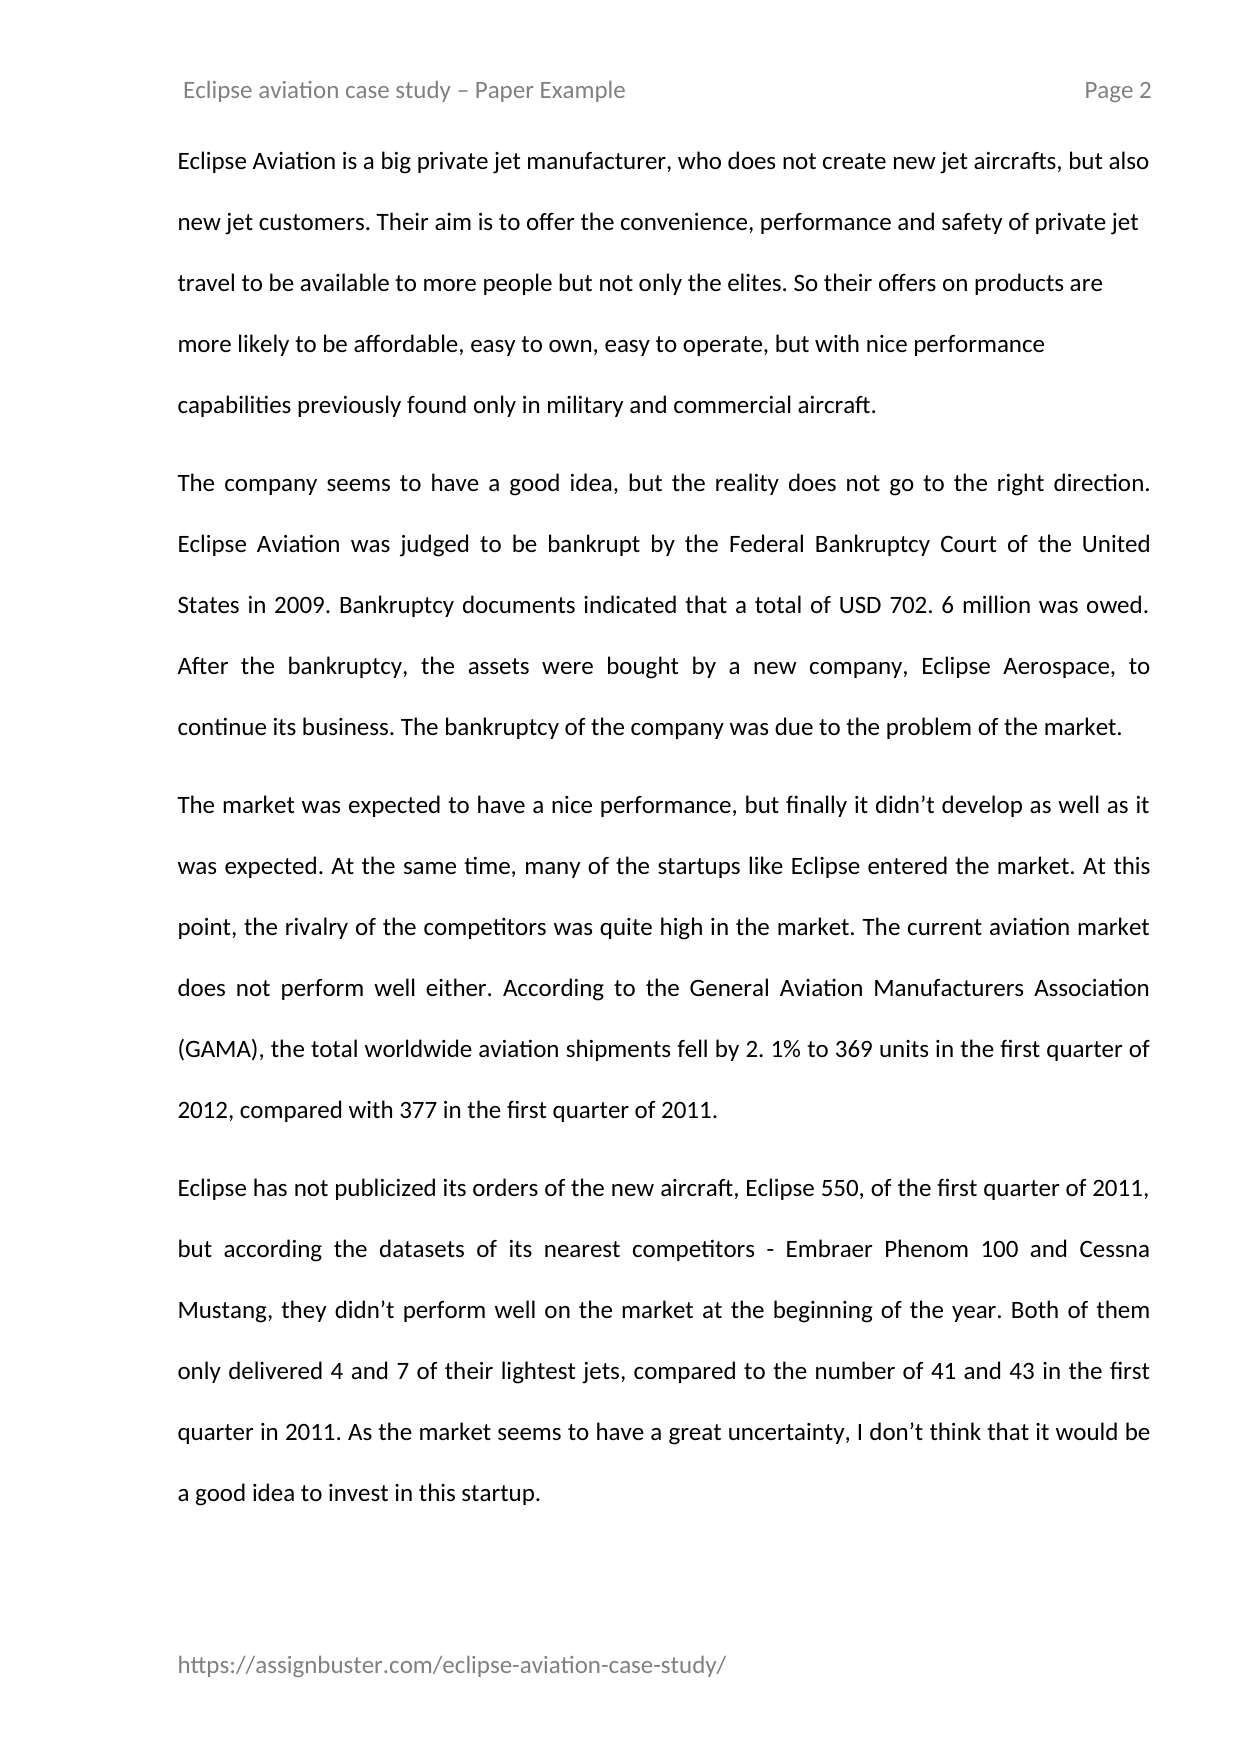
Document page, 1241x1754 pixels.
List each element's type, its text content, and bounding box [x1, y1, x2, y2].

text The company seems to have a good idea, but the reality does not go to the right direction. Eclipse Aviation was judged to be bankrupt by the Federal Bankruptcy Court of the United States in 2009. Bankruptcy documents indicated that a total of USD 702. 6 million was owed. After the bankruptcy, the assets were bought by a new company, Eclipse Aerospace, to continue its business. The bankruptcy of the company was due to the problem of the market. [177, 467, 1152, 742]
text Eclipse Aviation is a big private jet manufacturer, who does not create new jet aircrafts, but also new jet customers. Their aim is to offer the convenience, performance and safety of private jet travel to be available to more people but not only the elites. So their offers on products are more likely to be affordable, easy to own, easy to operate, but with nice performance capabilities previously found only in military and commercial aircraft. [177, 145, 1152, 420]
text The market was expected to have a nice performance, but finally it didn’t develop as well as it was expected. At the same time, many of the startups like Eclipse entered the market. At this point, the rivalry of the competitors was quite high in the market. The current aviation market does not perform well either. According to the General Aviation Manufacturers Association (GAMA), the total worldwide aviation shipments fell by 2. 1% to 369 units in the first quarter of 2012, compared with 377 in the first quarter of 2011. [177, 789, 1152, 1124]
text Eclipse has not publicized its orders of the new aircraft, Eclipse 550, of the first quarter of 2011, but according the datasets of its nearest competitors - Embraer Phenom 100 and Cessna Mustang, they didn’t perform well on the market at the beginning of the year. Both of them only delivered 4 and 7 of their lightest jets, compared to the number of 41 and 43 in the first quarter in 2011. As the market seems to have a great uncertainty, I don’t think that it would be a good idea to invest in this startup. [177, 1172, 1152, 1507]
